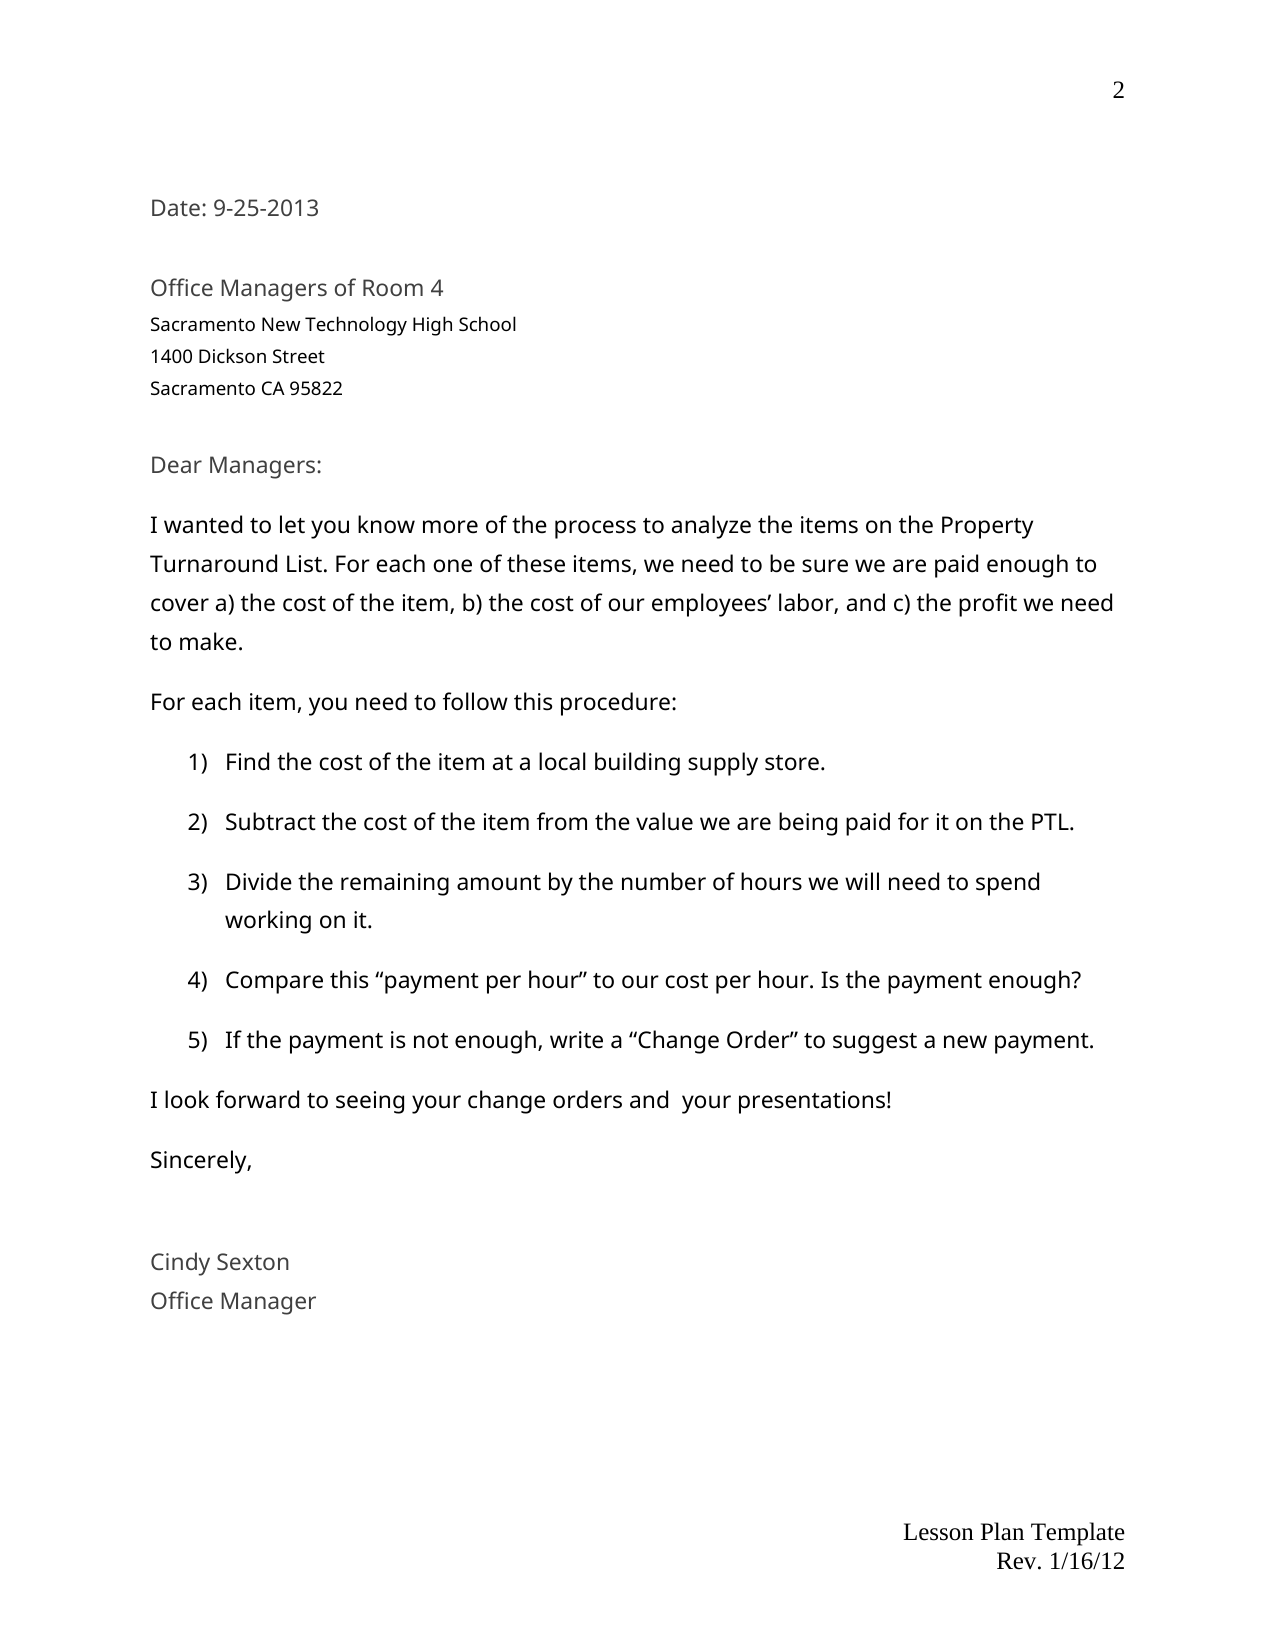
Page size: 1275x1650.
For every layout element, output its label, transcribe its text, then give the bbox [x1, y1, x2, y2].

text Cindy Sexton Office Manager [150, 1246, 1125, 1316]
list Subtract the cost of the item from the value we are being paid for it on the PTL. [187, 806, 1125, 837]
list Divide the remaining amount by the number of hours we will need to spend working on it. [187, 865, 1125, 936]
list Compare this “payment per hour” to our cost per hour. Is the payment enough? [187, 964, 1125, 996]
text Dear Managers: [150, 449, 1125, 480]
text I look forward to seeing your change orders and your presentations! [150, 1084, 1125, 1115]
text Date: 9-25-2013 [150, 192, 1125, 223]
text Sacramento New Technology High School 1400 Dickson Street Sacramento CA 95822 [150, 311, 1125, 401]
text I wanted to let you know more of the process to analyze the items on the Property Turnaround List. For each one of these items, we need to be sure we are paid enough to cover a) the cost of the item, b) the cost of our employees’ labor, and c) the profit we need to make. [150, 509, 1125, 657]
text Office Managers of Room 4 [150, 272, 1125, 304]
list If the payment is not enough, write a “Change Order” to suggest a new payment. [187, 1024, 1125, 1056]
list Find the cost of the item at a local building supply store. [187, 746, 1125, 777]
text Sincerely, [150, 1144, 1125, 1175]
text For each item, you need to follow this procedure: [150, 686, 1125, 717]
